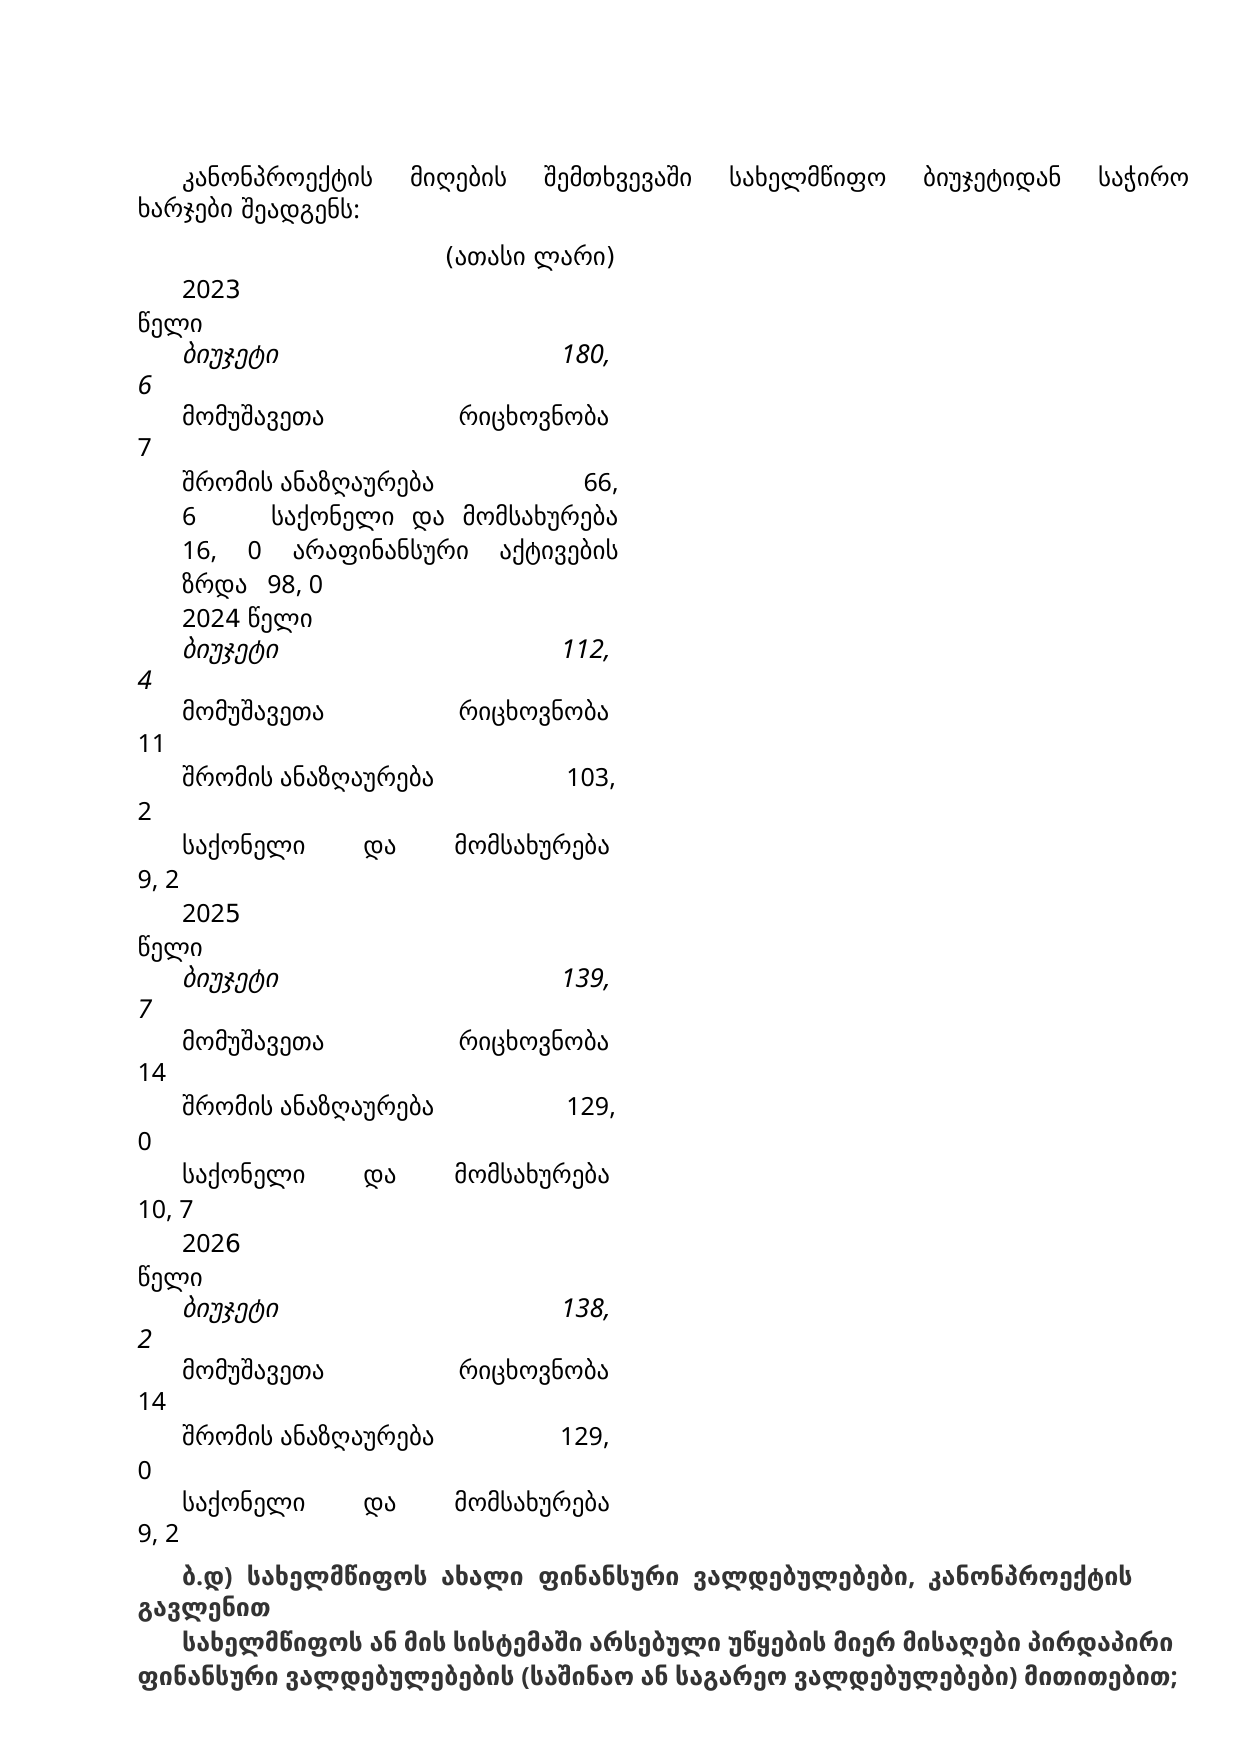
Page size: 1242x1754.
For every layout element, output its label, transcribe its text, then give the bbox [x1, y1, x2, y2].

text კანონპროექტის მიღების შემთხვევაში სახელმწიფო ბიუჯეტიდან საჭირო ხარჯები შეადგენს: [137, 162, 1189, 225]
text 2026 წელი [137, 1225, 302, 1293]
text მომუშავეთა რიცხოვნობა 7 [137, 402, 609, 464]
text 2023 წელი [137, 271, 302, 339]
text შრომის ანაზღაურება 66, 6 საქონელი და მომსახურება 16, 0 არაფინანსური აქტივების ზრდა 98, 0 [182, 464, 619, 601]
text მომუშავეთა რიცხოვნობა 11 [137, 697, 609, 760]
text ბიუჯეტი 139, 7 [137, 964, 611, 1027]
text შრომის ანაზღაურება 103, 2 [137, 760, 616, 828]
text ბიუჯეტი 112, 4 [137, 635, 611, 697]
text 2025 წელი [137, 896, 302, 964]
text საქონელი და მომსახურება 10, 7 [137, 1157, 610, 1225]
text შრომის ანაზღაურება 129, 0 [137, 1418, 609, 1487]
text (ათასი ლარი) [137, 242, 616, 271]
text 2024 წელი [137, 601, 819, 635]
text მომუშავეთა რიცხოვნობა 14 [137, 1356, 609, 1418]
text საქონელი და მომსახურება 9, 2 [137, 1487, 610, 1549]
text ბიუჯეტი 138, 2 [137, 1293, 611, 1356]
text სახელმწიფოს ან მის სისტემაში არსებული უწყების მიერ მისაღები პირდაპირი ფინანსური ვალდებულებების (საშინაო ან საგარეო ვალდებულებები) მითითებით; [137, 1624, 1182, 1692]
text საქონელი და მომსახურება 9, 2 [137, 828, 610, 896]
text შრომის ანაზღაურება 129, 0 [137, 1089, 616, 1157]
text მომუშავეთა რიცხოვნობა 14 [137, 1027, 609, 1089]
text ბიუჯეტი 180, 6 [137, 339, 611, 402]
text ბ.დ) სახელმწიფოს ახალი ფინანსური ვალდებულებები, კანონპროექტის გავლენით [137, 1562, 1189, 1624]
